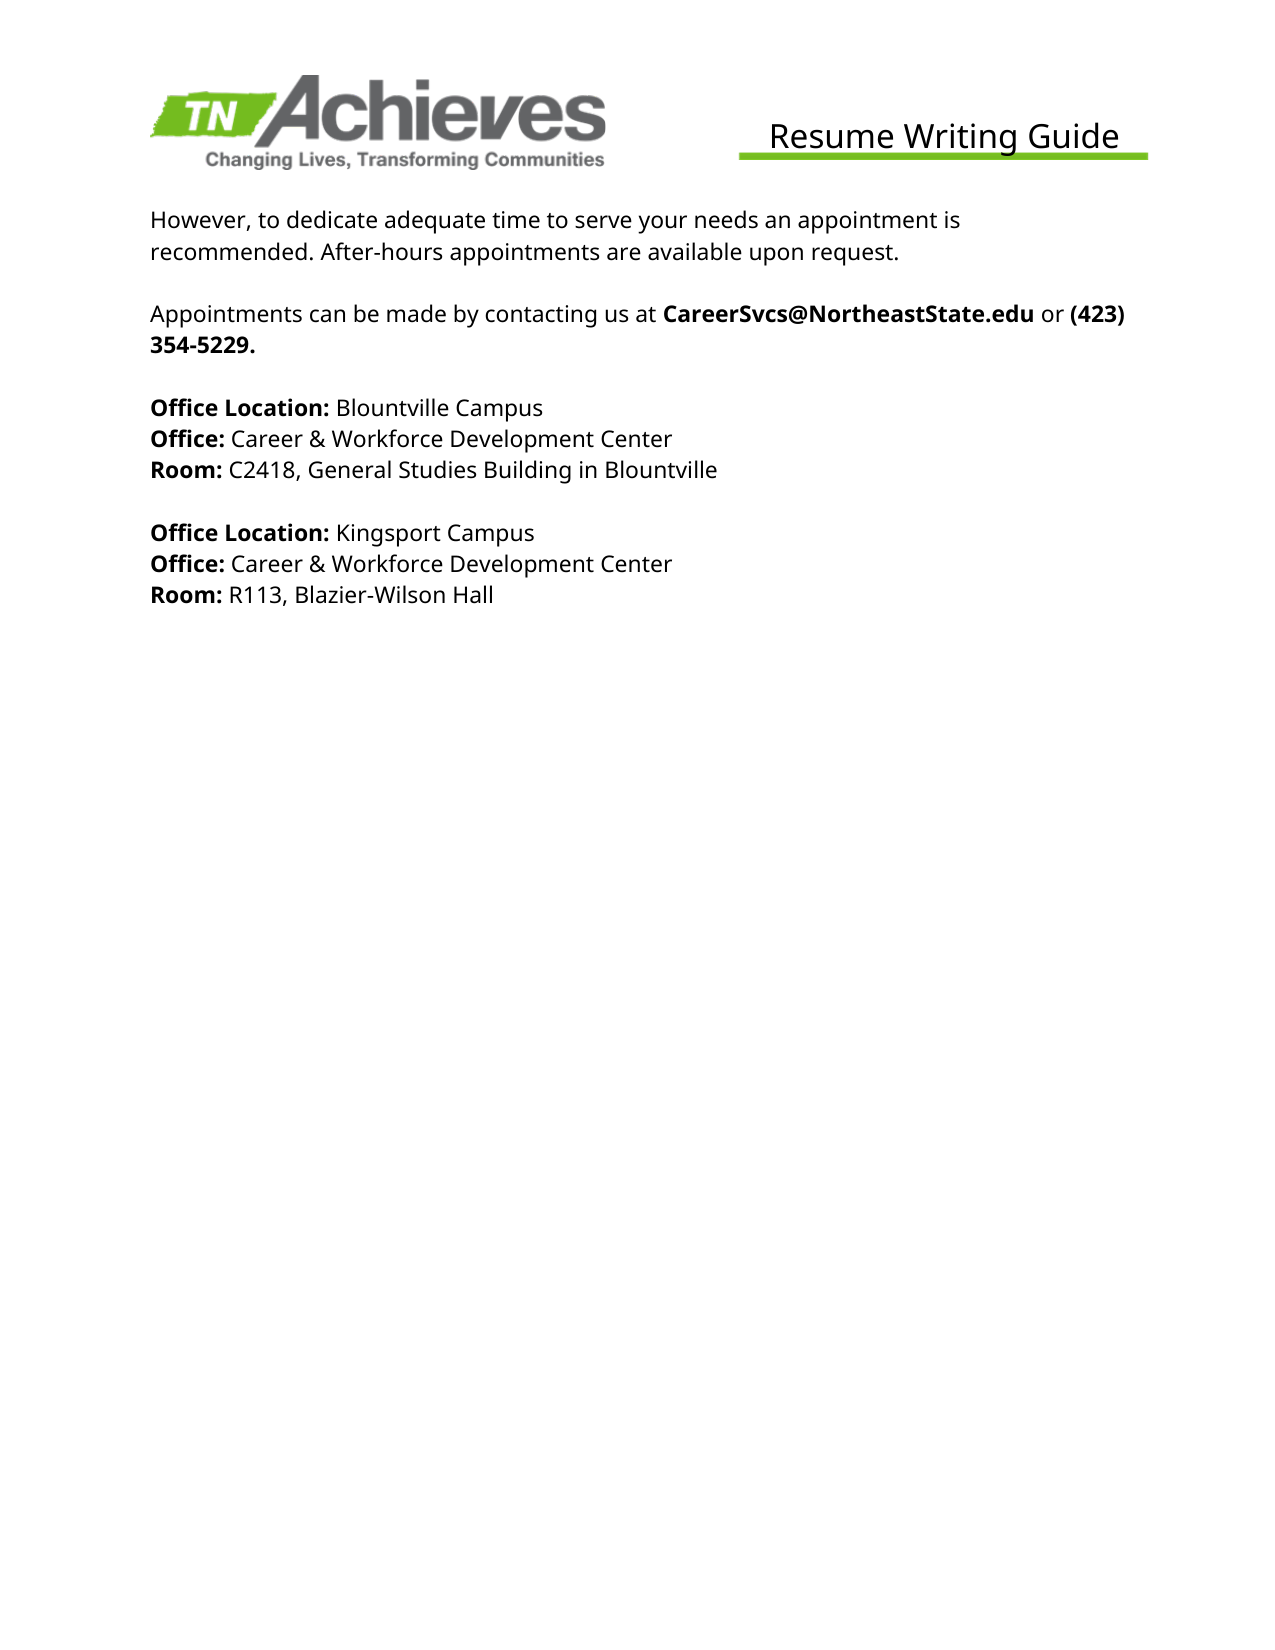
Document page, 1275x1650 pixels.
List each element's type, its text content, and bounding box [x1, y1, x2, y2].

text Office: Career & Workforce Development Center [150, 548, 1125, 579]
text Appointments can be made by contacting us at CareerSvcs@NortheastState.edu or (423) 354-5229. [150, 298, 1125, 361]
picture [150, 75, 606, 170]
picture [738, 152, 1150, 162]
text Room: R113, Blazier-Wilson Hall [150, 579, 1125, 611]
text Office: Career & Workforce Development Center [150, 423, 1125, 454]
text Office Location: Blountville Campus [150, 392, 1125, 423]
text However, to dedicate adequate time to serve your needs an appointment is recommended. After-hours appointments are available upon request. [150, 204, 1125, 267]
text Office Location: Kingsport Campus [150, 517, 1125, 548]
text Room: C2418, General Studies Building in Blountville [150, 454, 1125, 486]
